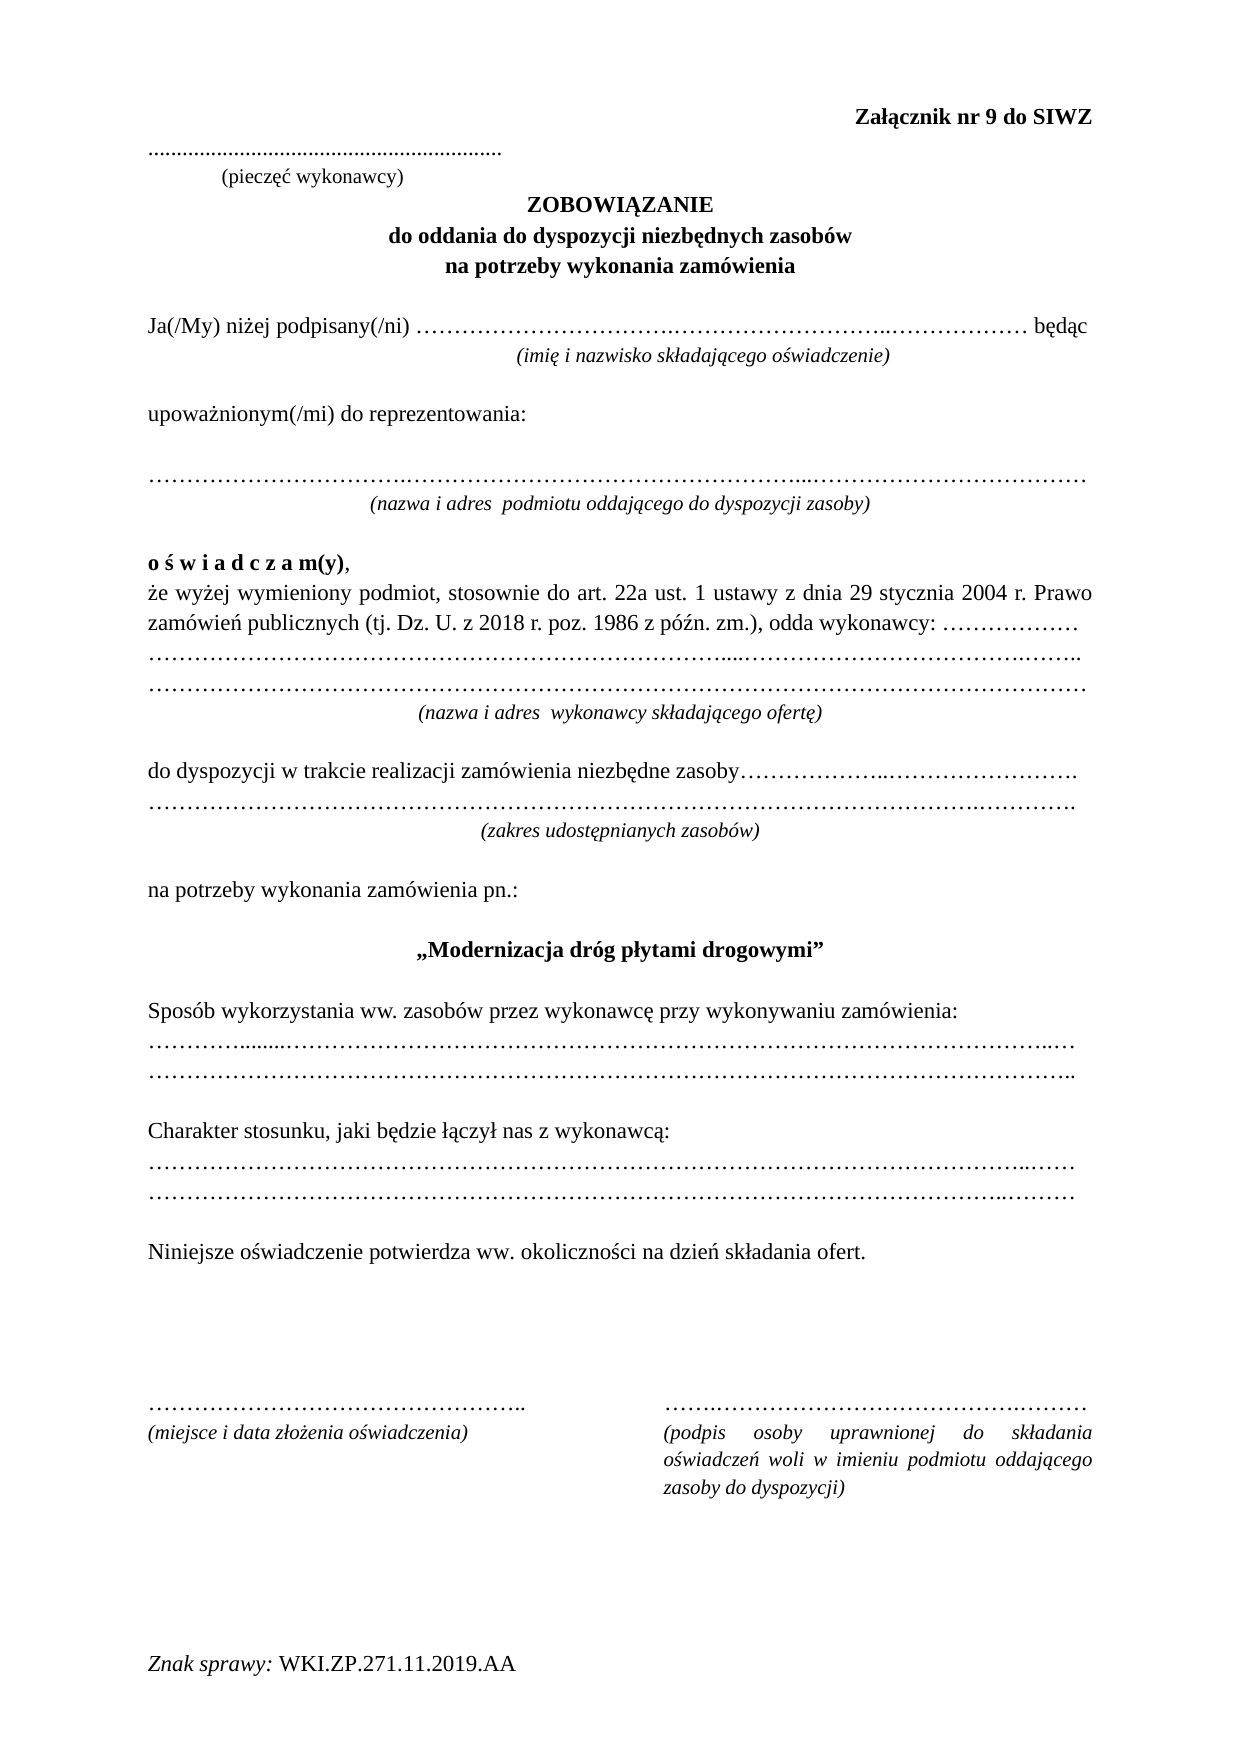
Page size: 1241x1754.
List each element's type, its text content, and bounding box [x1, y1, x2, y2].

text …………………………………………………………………....……………………………….…….. [148, 639, 1093, 666]
text upoważnionym(/mi) do reprezentowania: [148, 400, 1093, 427]
text (pieczęć wykonawcy) [148, 164, 1093, 188]
text …………........………………………………………………………………………………………..… [148, 1027, 1093, 1053]
text (nazwa i adres podmiotu oddającego do dyspozycji zasoby) [148, 491, 1093, 515]
text na potrzeby wykonania zamówienia [148, 252, 1093, 278]
text Ja(/My) niżej podpisany(/ni) …………………………….………………………..……………… będąc [148, 312, 1093, 339]
text Sposób wykorzystania ww. zasobów przez wykonawcę przy wykonywaniu zamówienia: [148, 997, 1093, 1023]
text na potrzeby wykonania zamówienia pn.: [148, 876, 1093, 902]
text ……………………………………………………………………………………………….…………. [148, 788, 1093, 814]
text że wyżej wymieniony podmiot, stosownie do art. 22a ust. 1 ustawy z dnia 29 stycznia 2004 r. Prawo zamówień publicznych (tj. Dz. U. z 2018 r. poz. 1986 z późn. zm.), odda wykonawcy: ……………… [148, 579, 1093, 636]
text „Modernizacja dróg płytami drogowymi” [148, 936, 1093, 963]
text o ś w i a d c z a m(y), [148, 549, 1093, 575]
text do oddania do dyspozycji niezbędnych zasobów [148, 222, 1093, 248]
text …………………………………………………………………………………………………..……… [148, 1178, 1093, 1204]
text ………………………………………………………………………………………………………….. [148, 1057, 1093, 1083]
text …………………………………………………………………………………………………………… [148, 669, 1093, 696]
text (miejsce i data złożenia oświadczenia) (podpis osoby uprawnionej do składania oświadczeń woli w imieniu podmiotu oddającego zasoby do dyspozycji) [148, 1419, 1093, 1499]
text Załącznik nr 9 do SIWZ [148, 103, 1093, 130]
text (imię i nazwisko składającego oświadczenie) [443, 342, 1093, 367]
text ………………………………………….. …….………………………………….……… [148, 1389, 1093, 1416]
text (nazwa i adres wykonawcy składającego ofertę) [148, 700, 1093, 724]
text ……………………………………………………………………………………………………..…… [148, 1148, 1093, 1174]
text .............................................................. [148, 134, 1093, 160]
text Charakter stosunku, jaki będzie łączył nas z wykonawcą: [148, 1117, 1093, 1144]
text ZOBOWIĄZANIE [148, 191, 1093, 218]
text Niniejsze oświadczenie potwierdza ww. okoliczności na dzień składania ofert. [148, 1238, 1093, 1265]
text do dyspozycji w trakcie realizacji zamówienia niezbędne zasoby………………..……………………. [148, 758, 1093, 784]
text (zakres udostępnianych zasobów) [148, 818, 1093, 842]
text …………………………….……………………………………………...……………………………… [148, 461, 1093, 487]
